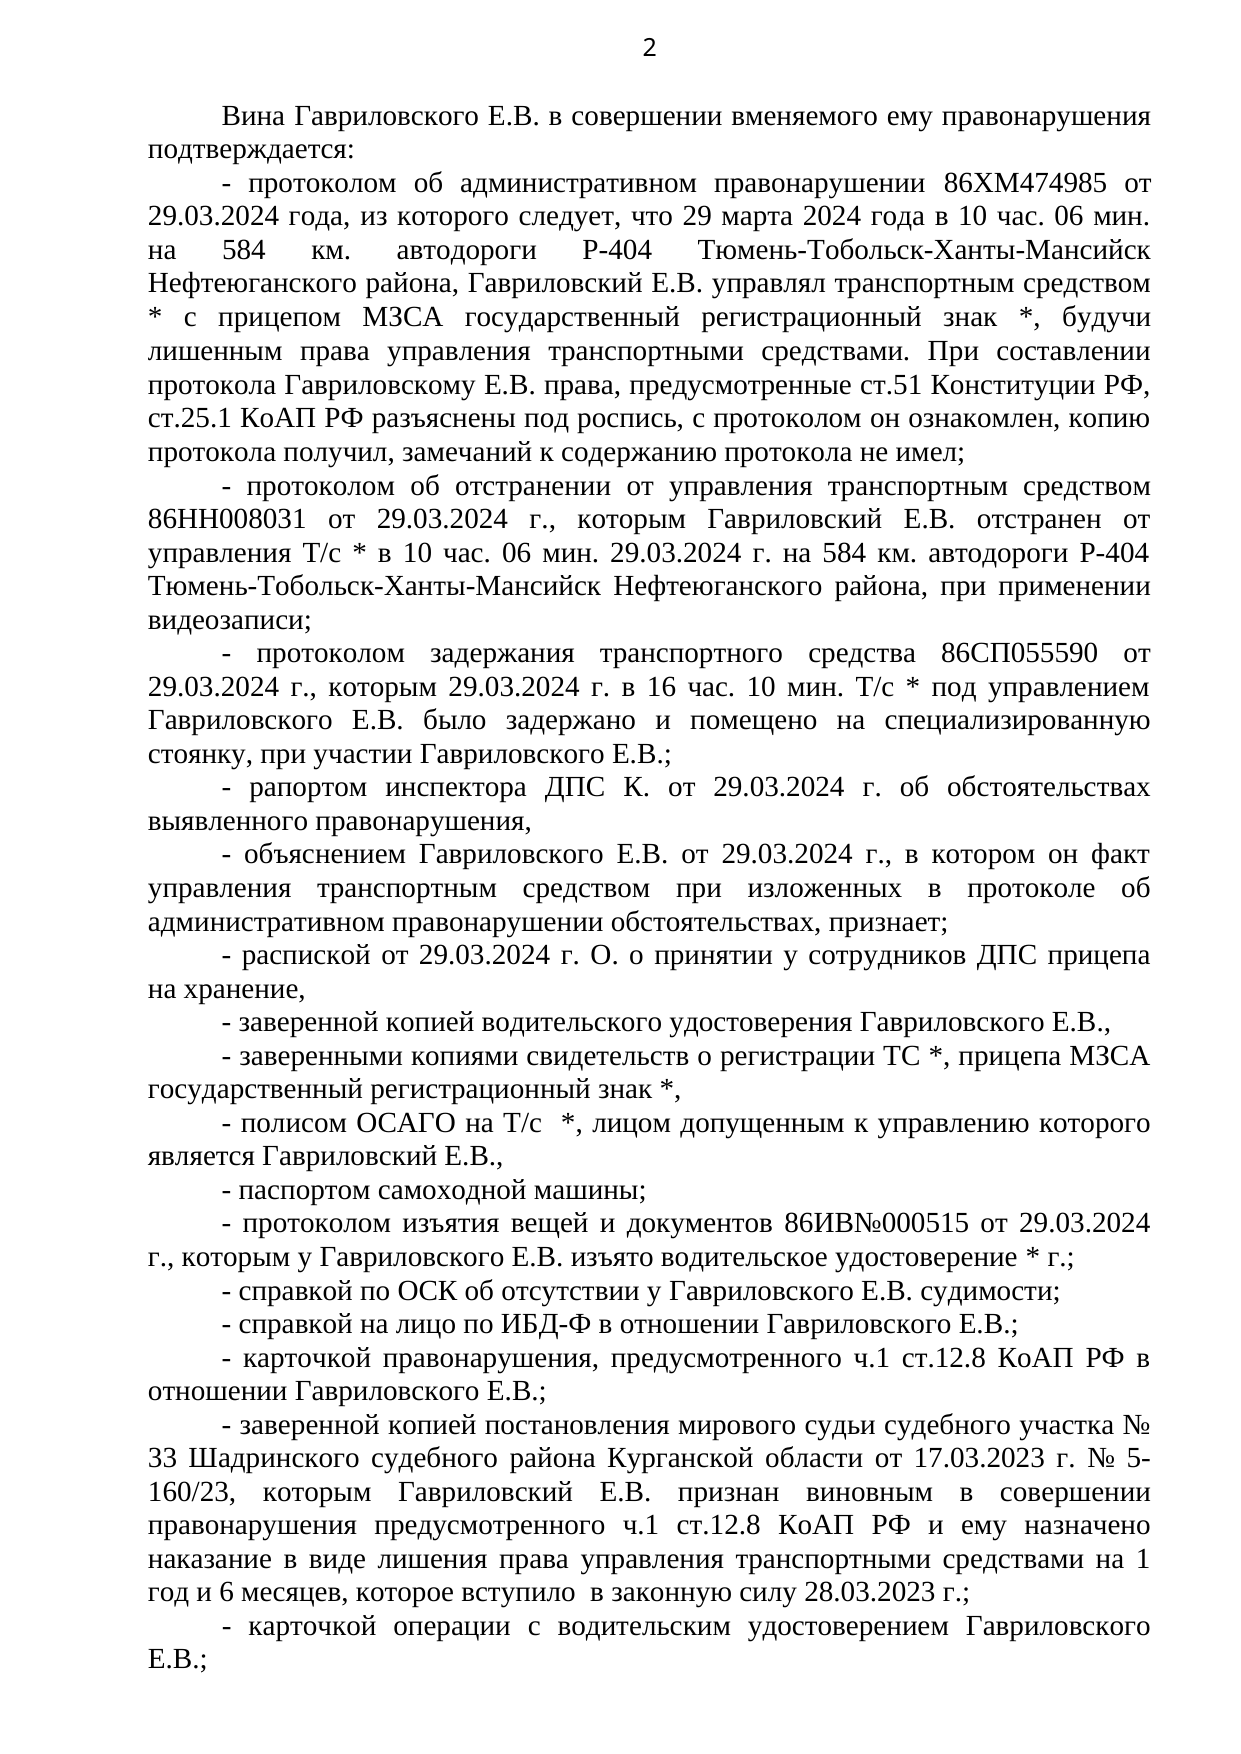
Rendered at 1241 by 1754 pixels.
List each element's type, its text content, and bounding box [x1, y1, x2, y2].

text - заверенными копиями свидетельств о регистрации ТС *, прицепа МЗСА государственный регистрационный знак *, [148, 1038, 1152, 1105]
text - протоколом задержания транспортного средства 86СП055590 от 29.03.2024 г., которым 29.03.2024 г. в 16 час. 10 мин. Т/с * под управлением Гавриловского Е.В. было задержано и помещено на специализированную стоянку, при участии Гавриловского Е.В.; [148, 635, 1152, 769]
text - распиской от 29.03.2024 г. О. о принятии у сотрудников ДПС прицепа на хранение, [148, 937, 1152, 1004]
text - объяснением Гавриловского Е.В. от 29.03.2024 г., в котором он факт управления транспортным средством при изложенных в протоколе об административном правонарушении обстоятельствах, признает; [148, 837, 1152, 937]
text - справкой на лицо по ИБД-Ф в отношении Гавриловского Е.В.; [148, 1306, 1152, 1340]
text - протоколом об отстранении от управления транспортным средством 86НН008031 от 29.03.2024 г., которым Гавриловский Е.В. отстранен от управления Т/с * в 10 час. 06 мин. 29.03.2024 г. на 584 км. автодороги Р-404 Тюмень-Тобольск-Ханты-Мансийск Нефтеюганского района, при применении видеозаписи; [148, 468, 1152, 635]
text - протоколом об административном правонарушении 86ХМ474985 от 29.03.2024 года, из которого следует, что 29 марта 2024 года в 10 час. 06 мин. на 584 км. автодороги Р-404 Тюмень-Тобольск-Ханты-Мансийск Нефтеюганского района, Гавриловский Е.В. управлял транспортным средством * с прицепом МЗСА государственный регистрационный знак *, будучи лишенным права управления транспортными средствами. При составлении протокола Гавриловскому Е.В. права, предусмотренные ст.51 Конституции РФ, ст.25.1 КоАП РФ разъяснены под роспись, с протоколом он ознакомлен, копию протокола получил, замечаний к содержанию протокола не имел; [148, 165, 1152, 468]
text - карточкой операции с водительским удостоверением Гавриловского Е.В.; [148, 1608, 1152, 1675]
text - рапортом инспектора ДПС К. от 29.03.2024 г. об обстоятельствах выявленного правонарушения, [148, 769, 1152, 837]
text - справкой по ОСК об отсутствии у Гавриловского Е.В. судимости; [148, 1273, 1152, 1306]
text - полисом ОСАГО на Т/с *, лицом допущенным к управлению которого является Гавриловский Е.В., [148, 1105, 1152, 1172]
text Вина Гавриловского Е.В. в совершении вменяемого ему правонарушения подтверждается: [148, 98, 1152, 165]
text - заверенной копией водительского удостоверения Гавриловского Е.В., [148, 1004, 1152, 1038]
text - паспортом самоходной машины; [148, 1172, 1152, 1206]
text - протоколом изъятия вещей и документов 86ИВ№000515 от 29.03.2024 г., которым у Гавриловского Е.В. изъято водительское удостоверение * г.; [148, 1206, 1152, 1273]
text - карточкой правонарушения, предусмотренного ч.1 ст.12.8 КоАП РФ в отношении Гавриловского Е.В.; [148, 1340, 1152, 1407]
text - заверенной копией постановления мирового судьи судебного участка № 33 Шадринского судебного района Курганской области от 17.03.2023 г. № 5-160/23, которым Гавриловский Е.В. признан виновным в совершении правонарушения предусмотренного ч.1 ст.12.8 КоАП РФ и ему назначено наказание в виде лишения права управления транспортными средствами на 1 год и 6 месяцев, которое вступило в законную силу 28.03.2023 г.; [148, 1407, 1152, 1608]
